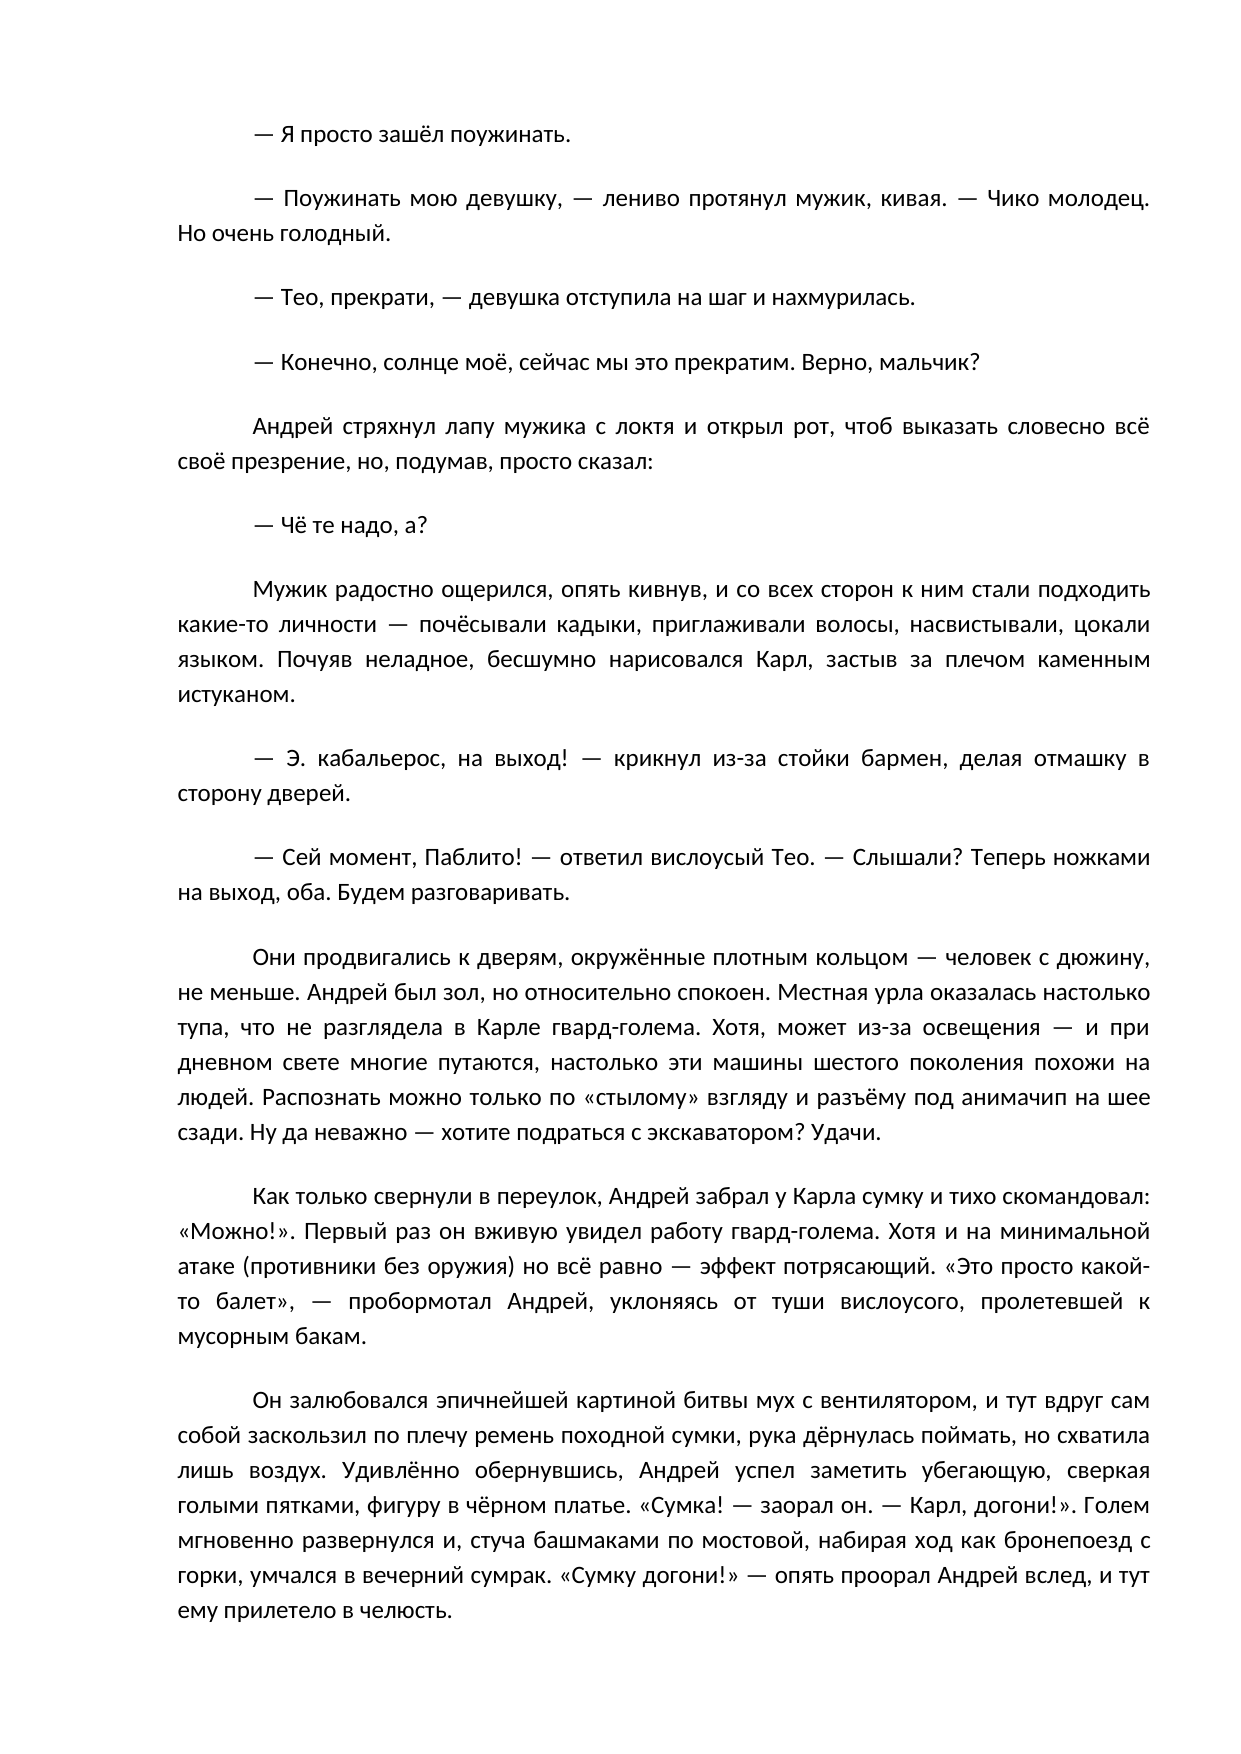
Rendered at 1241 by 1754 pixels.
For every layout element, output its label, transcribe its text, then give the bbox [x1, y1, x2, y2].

text — Тео, прекрати, — девушка отступила на шаг и нахмурилась. [177, 281, 1152, 312]
text Как только свернули в переулок, Андрей забрал у Карла сумку и тихо скомандовал: «Можно!». Первый раз он вживую увидел работу гвард-голема. Хотя и на минимальной атаке (противники без оружия) но всё равно — эффект потрясающий. «Это просто какой-то балет», — пробормотал Андрей, уклоняясь от туши вислоусого, пролетевшей к мусорным бакам. [177, 1180, 1152, 1350]
text — Чё те надо, а? [177, 509, 1152, 539]
text Мужик радостно ощерился, опять кивнув, и со всех сторон к ним стали подходить какие-то личности — почёсывали кадыки, приглаживали волосы, насвистывали, цокали языком. Почуяв неладное, бесшумно нарисовался Карл, застыв за плечом каменным истуканом. [177, 573, 1152, 709]
text Они продвигались к дверям, окружённые плотным кольцом — человек с дюжину, не меньше. Андрей был зол, но относительно спокоен. Местная урла оказалась настолько тупа, что не разглядела в Карле гвард-голема. Хотя, может из-за освещения — и при дневном свете многие путаются, настолько эти машины шестого поколения похожи на людей. Распознать можно только по «стылому» взгляду и разъёму под анимачип на шее сзади. Ну да неважно — хотите подраться с экскаватором? Удачи. [177, 941, 1152, 1146]
text — Сей момент, Паблито! — ответил вислоусый Тео. — Слышали? Теперь ножками на выход, оба. Будем разговаривать. [177, 841, 1152, 907]
text — Э. кабальерос, на выход! — крикнул из-за стойки бармен, делая отмашку в сторону дверей. [177, 742, 1152, 808]
text — Я просто зашёл поужинать. [177, 118, 1152, 149]
text — Поужинать мою девушку, — лениво протянул мужик, кивая. — Чико молодец. Но очень голодный. [177, 182, 1152, 248]
text — Конечно, солнце моё, сейчас мы это прекратим. Верно, мальчик? [177, 346, 1152, 376]
text Он залюбовался эпичнейшей картиной битвы мух с вентилятором, и тут вдруг сам собой заскользил по плечу ремень походной сумки, рука дёрнулась поймать, но схватила лишь воздух. Удивлённо обернувшись, Андрей успел заметить убегающую, сверкая голыми пятками, фигуру в чёрном платье. «Сумка! — заорал он. — Карл, догони!». Голем мгновенно развернулся и, стуча башмаками по мостовой, набирая ход как бронепоезд с горки, умчался в вечерний сумрак. «Сумку догони!» — опять проорал Андрей вслед, и тут ему прилетело в челюсть. [177, 1384, 1152, 1624]
text Андрей стряхнул лапу мужика с локтя и открыл рот, чтоб выказать словесно всё своё презрение, но, подумав, просто сказал: [177, 410, 1152, 475]
